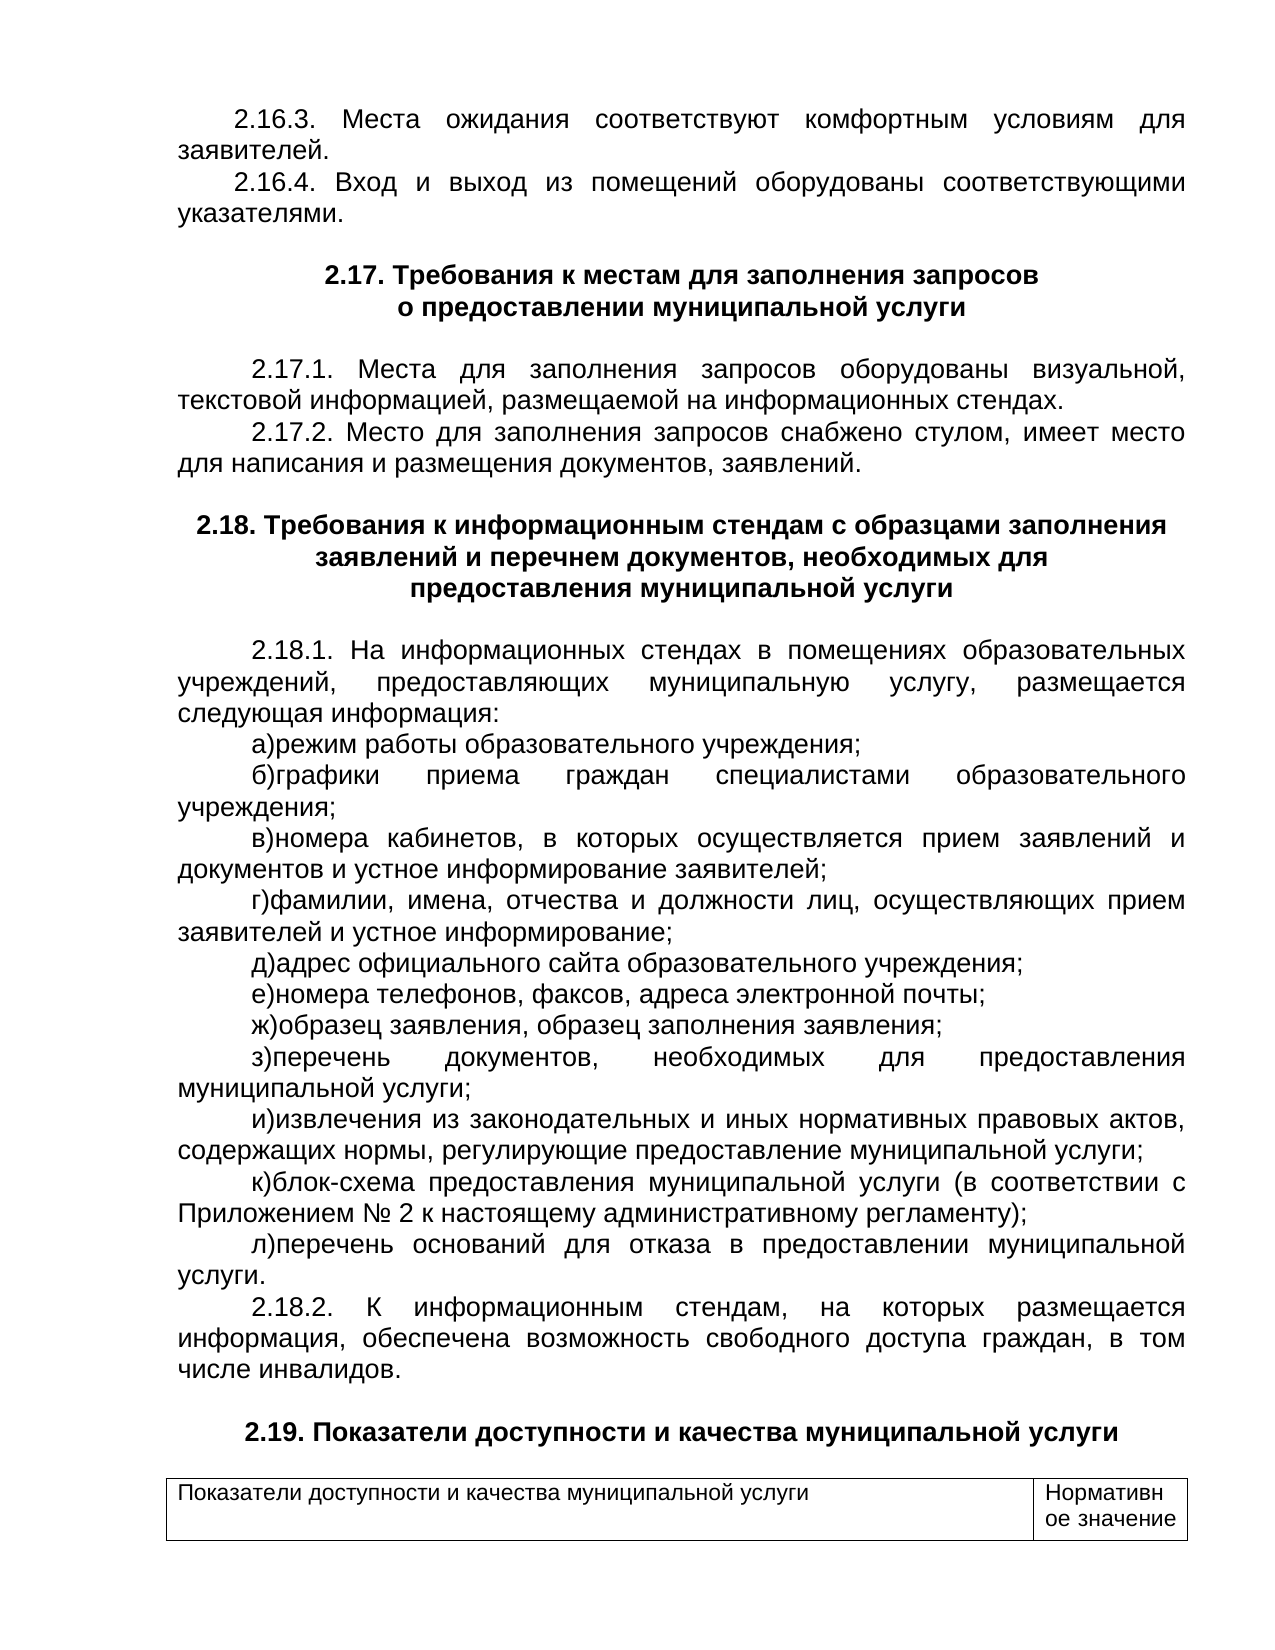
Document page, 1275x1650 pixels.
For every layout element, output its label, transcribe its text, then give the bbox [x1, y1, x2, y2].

text 2.17.2. Место для заполнения запросов снабжено стулом, имеет место для написания и размещения документов, заявлений. [177, 416, 1186, 478]
text г)фамилии, имена, отчества и должности лиц, осуществляющих прием заявителей и устное информирование; [177, 884, 1186, 947]
text 2.19. Показатели доступности и качества муниципальной услуги [177, 1416, 1186, 1447]
text предоставления муниципальной услуги [177, 572, 1186, 603]
text 2.17. Требования к местам для заполнения запросов [177, 259, 1186, 291]
text з)перечень документов, необходимых для предоставления муниципальной услуги; [177, 1041, 1186, 1103]
text в)номера кабинетов, в которых осуществляется прием заявлений и документов и устное информирование заявителей; [177, 822, 1186, 884]
text заявлений и перечнем документов, необходимых для [177, 541, 1186, 572]
text к)блок-схема предоставления муниципальной услуги (в соответствии с Приложением № 2 к настоящему административному регламенту); [177, 1166, 1186, 1228]
text е)номера телефонов, факсов, адреса электронной почты; [177, 978, 1186, 1009]
text 2.16.3. Места ожидания соответствуют комфортным условиям для заявителей. [177, 103, 1186, 166]
text б)графики приема граждан специалистами образовательного учреждения; [177, 759, 1186, 822]
text а)режим работы образовательного учреждения; [177, 728, 1186, 759]
text д)адрес официального сайта образовательного учреждения; [177, 947, 1186, 978]
text 2.17.1. Места для заполнения запросов оборудованы визуальной, текстовой информацией, размещаемой на информационных стендах. [177, 353, 1186, 416]
text л)перечень оснований для отказа в предоставлении муниципальной услуги. [177, 1228, 1186, 1291]
text 2.18.2. К информационным стендам, на которых размещается информация, обеспечена возможность свободного доступа граждан, в том числе инвалидов. [177, 1291, 1186, 1384]
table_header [1034, 1479, 1187, 1539]
text о предоставлении муниципальной услуги [177, 291, 1186, 322]
text и)извлечения из законодательных и иных нормативных правовых актов, содержащих нормы, регулирующие предоставление муниципальной услуги; [177, 1103, 1186, 1166]
text 2.16.4. Вход и выход из помещений оборудованы соответствующими указателями. [177, 166, 1186, 228]
text ж)образец заявления, образец заполнения заявления; [177, 1009, 1186, 1041]
text 2.18.1. На информационных стендах в помещениях образовательных учреждений, предоставляющих муниципальную услугу, размещается следующая информация: [177, 634, 1186, 728]
text 2.18. Требования к информационным стендам с образцами заполнения [177, 509, 1186, 541]
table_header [167, 1479, 1033, 1539]
